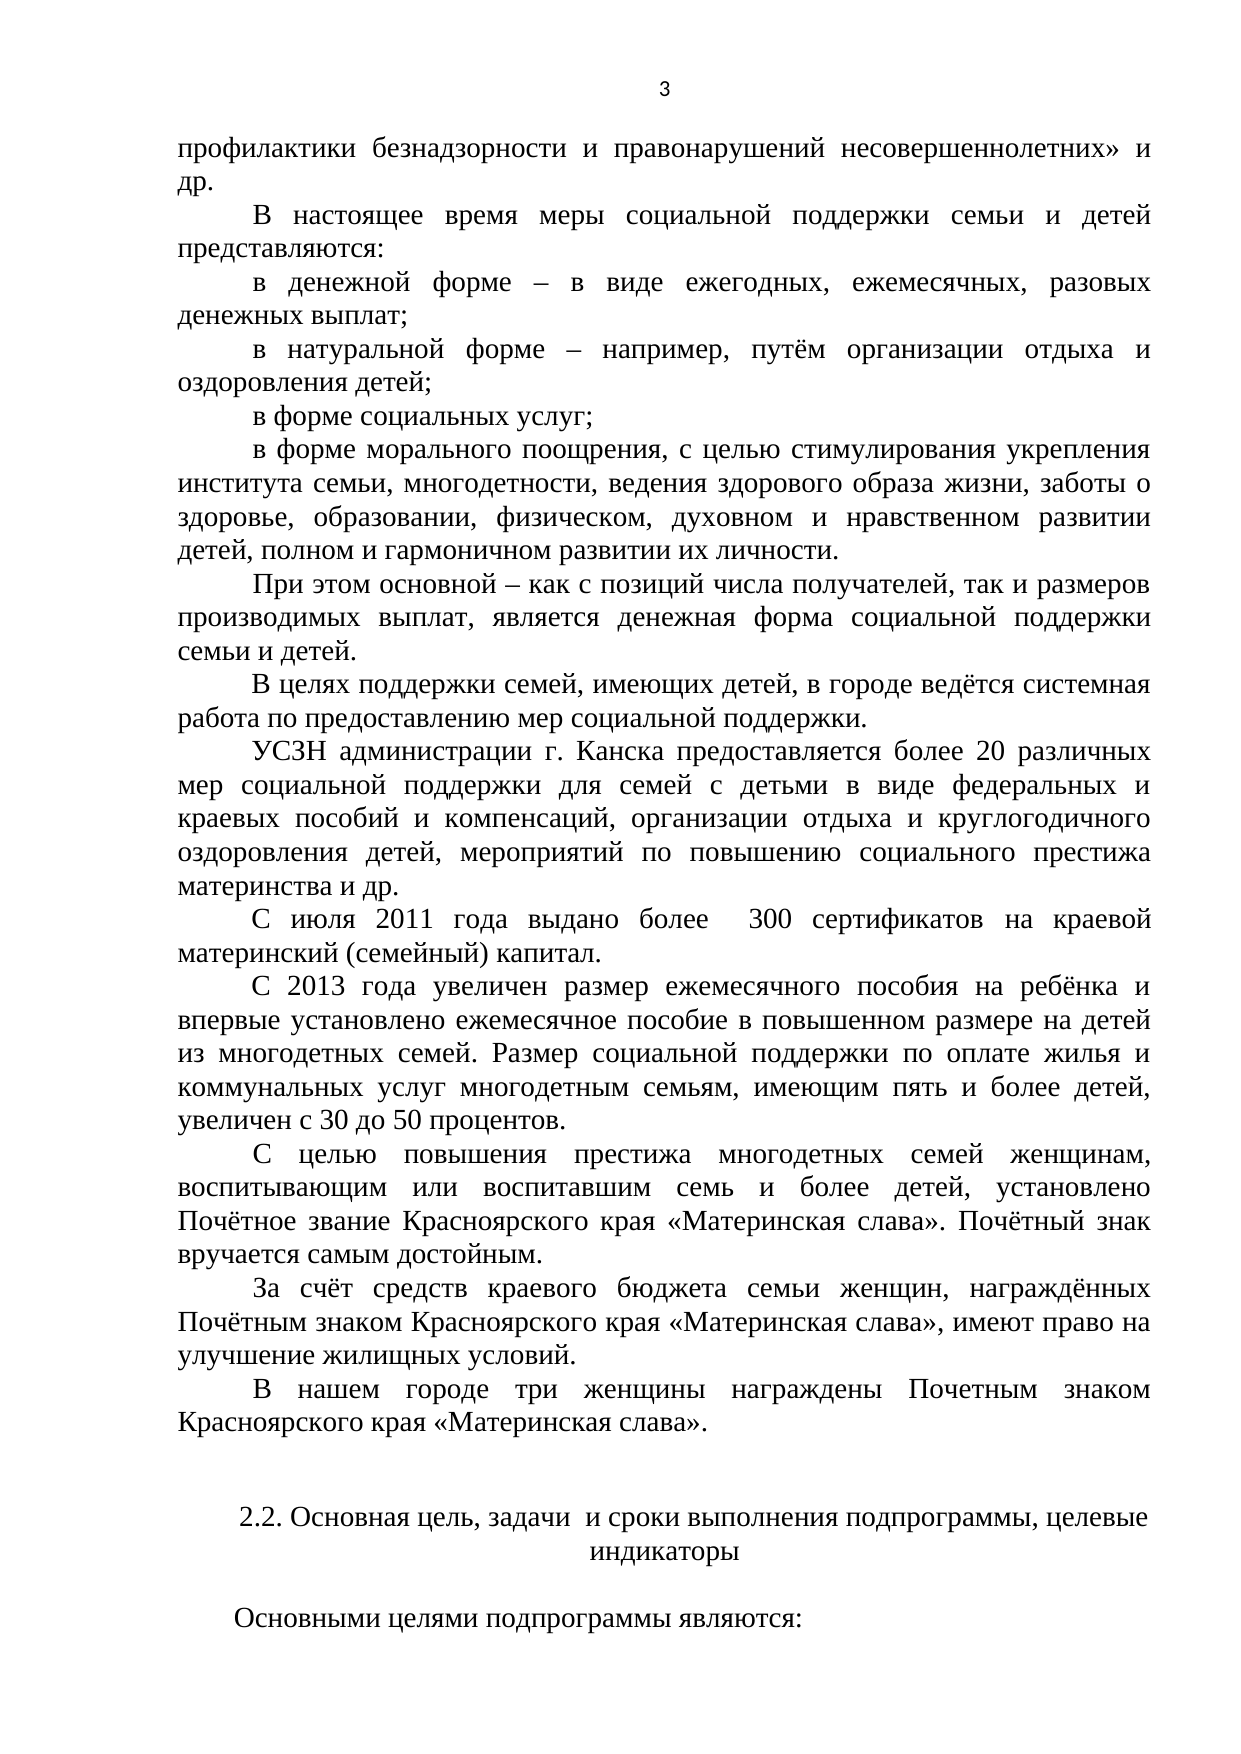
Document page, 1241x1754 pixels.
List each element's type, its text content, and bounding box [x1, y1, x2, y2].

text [177, 130, 1152, 197]
text в форме социальных услуг; [177, 398, 1152, 432]
text в денежной форме – в виде ежегодных, ежемесячных, разовых денежных выплат; [177, 264, 1152, 331]
text С целью повышения престижа многодетных семей женщинам, воспитывающим или воспитавшим семь и более детей, установлено Почётное звание Красноярского края «Материнская слава». Почётный знак вручается самым достойным. [177, 1136, 1152, 1270]
text В целях поддержки семей, имеющих детей, в городе ведётся системная работа по предоставлению мер социальной поддержки. [177, 666, 1152, 733]
text В нашем городе три женщины награждены Почетным знаком Красноярского края «Материнская слава». [177, 1371, 1152, 1438]
text За счёт средств краевого бюджета семьи женщин, награждённых Почётным знаком Красноярского края «Материнская слава», имеют право на улучшение жилищных условий. [177, 1270, 1152, 1371]
text С 2013 года увеличен размер ежемесячного пособия на ребёнка и впервые установлено ежемесячное пособие в повышенном размере на детей из многодетных семей. Размер социальной поддержки по оплате жилья и коммунальных услуг многодетным семьям, имеющим пять и более детей, увеличен с 30 до 50 процентов. [177, 968, 1152, 1136]
text При этом основной – как с позиций числа получателей, так и размеров производимых выплат, является денежная форма социальной поддержки семьи и детей. [177, 566, 1152, 666]
text в форме морального поощрения, с целью стимулирования укрепления института семьи, многодетности, ведения здорового образа жизни, заботы о здоровье, образовании, физическом, духовном и нравственном развитии детей, полном и гармоничном развитии их личности. [177, 432, 1152, 566]
text в натуральной форме – например, путём организации отдыха и оздоровления детей; [177, 331, 1152, 398]
text С июля 2011 года выдано более 300 сертификатов на краевой материнский (семейный) капитал. [177, 901, 1152, 968]
text 2.2. Основная цель, задачи и сроки выполнения подпрограммы, целевые индикаторы [177, 1499, 1152, 1567]
text Основными целями подпрограммы являются: [177, 1600, 1152, 1634]
text В настоящее время меры социальной поддержки семьи и детей представляются: [177, 197, 1152, 264]
text УСЗН администрации г. Канска предоставляется более 20 различных мер социальной поддержки для семей с детьми в виде федеральных и краевых пособий и компенсаций, организации отдыха и круглогодичного оздоровления детей, мероприятий по повышению социального престижа материнства и др. [177, 733, 1152, 901]
